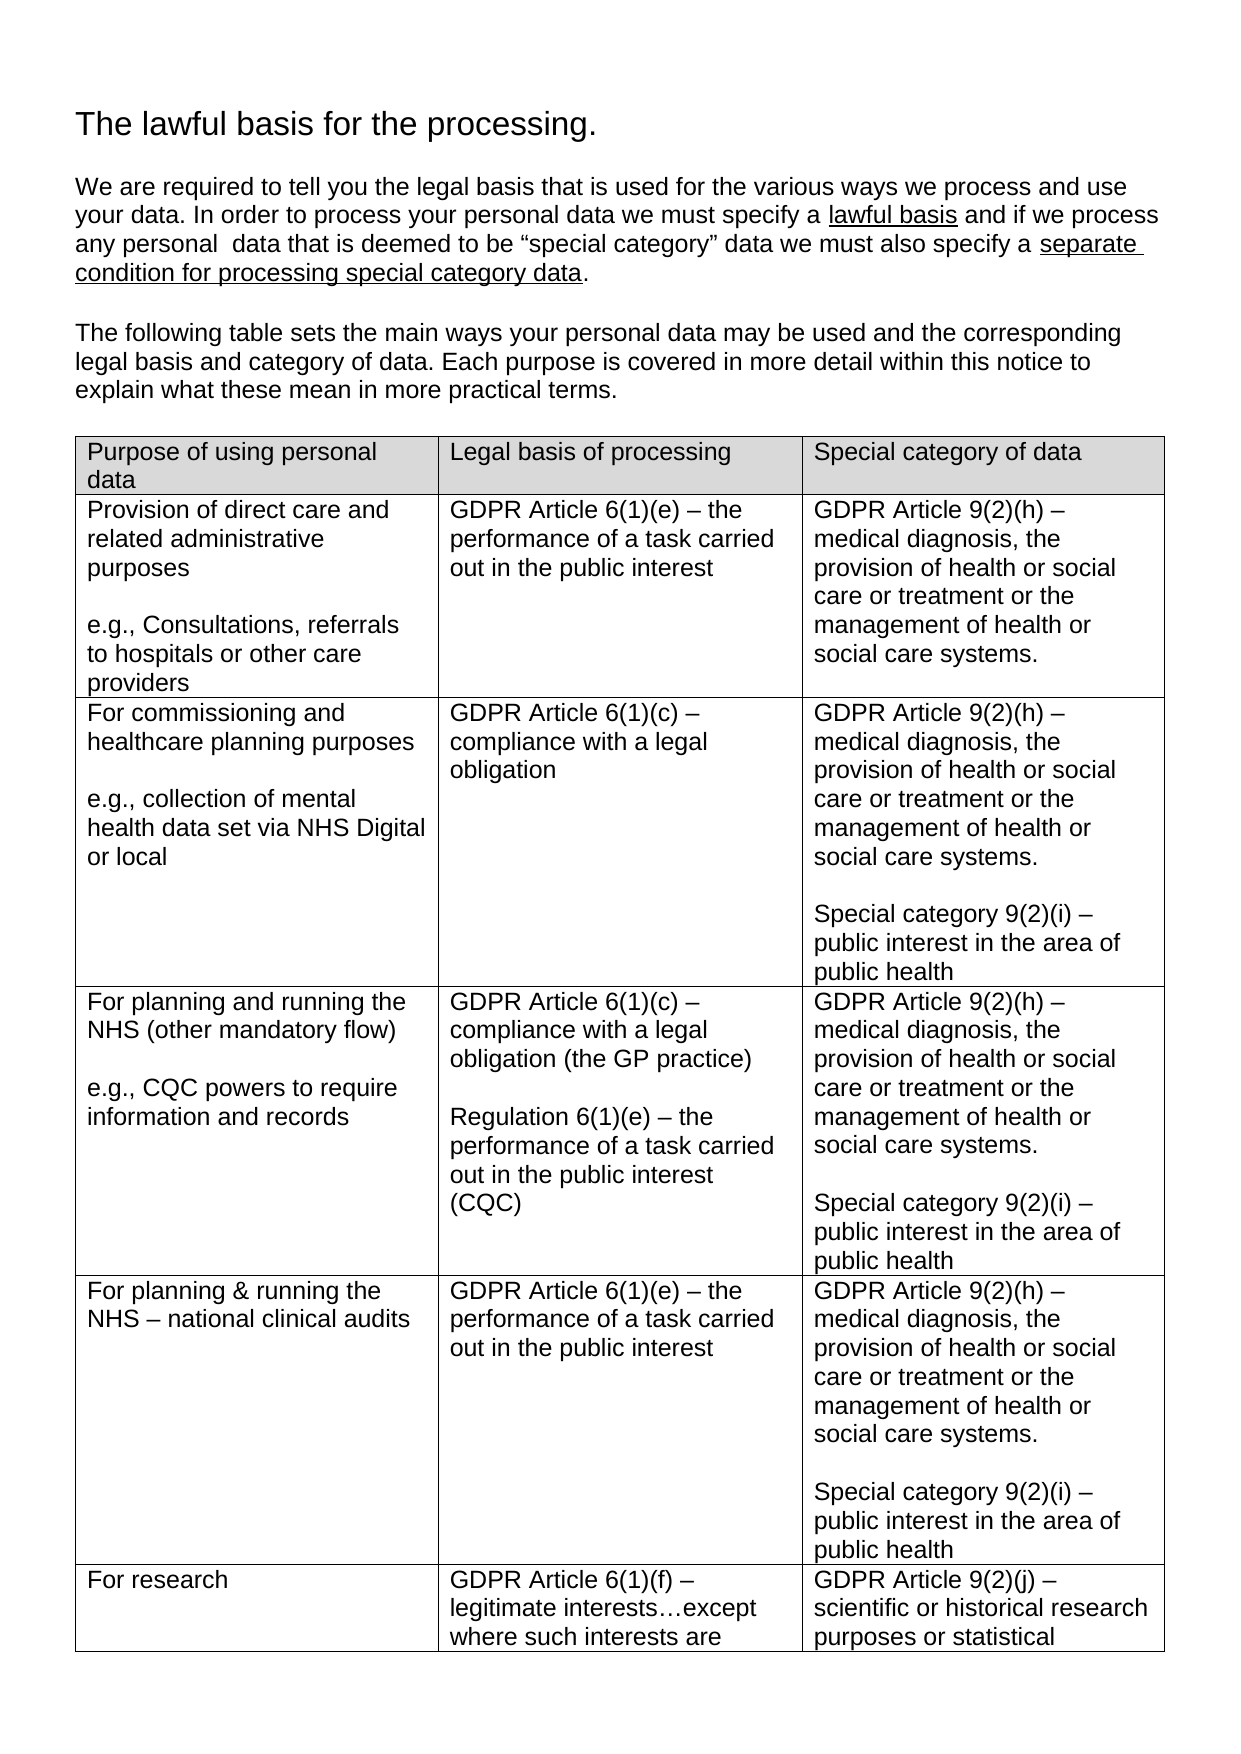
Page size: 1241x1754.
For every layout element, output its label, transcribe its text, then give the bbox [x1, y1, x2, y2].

table_header Purpose of using personal data [76, 437, 438, 494]
table_header Special category of data [803, 437, 1164, 494]
table_cell GDPR Article 6(1)(c) – compliance with a legal obligation (the GP practice) Regulation 6(1)(e) – the performance of a task carried out in the public interest (CQC) [439, 987, 802, 1275]
table_cell Provision of direct care and related administrative purposes e.g., Consultations, referrals to hospitals or other care providers [76, 495, 438, 697]
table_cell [803, 1565, 1164, 1651]
table_cell For commissioning and healthcare planning purposes e.g., collection of mental health data set via NHS Digital or local [76, 698, 438, 986]
table_cell GDPR Article 9(2)(h) – medical diagnosis, the provision of health or social care or treatment or the management of health or social care systems. Special category 9(2)(i) – public interest in the area of public health [803, 987, 1164, 1275]
table_cell GDPR Article 6(1)(e) – the performance of a task carried out in the public interest [439, 1276, 802, 1564]
table_cell For research [76, 1565, 438, 1651]
text The following table sets the main ways your personal data may be used and the corresponding legal basis and category of data. Each purpose is covered in more detail within this notice to explain what these mean in more practical terms. [75, 318, 1165, 404]
table_cell GDPR Article 6(1)(e) – the performance of a task carried out in the public interest [439, 495, 802, 697]
table_cell GDPR Article 9(2)(h) – medical diagnosis, the provision of health or social care or treatment or the management of health or social care systems. [803, 495, 1164, 697]
table_cell For planning and running the NHS (other mandatory flow) e.g., CQC powers to require information and records [76, 987, 438, 1275]
text We are required to tell you the legal basis that is used for the various ways we process and use your data. In order to process your personal data we must specify a lawful basis and if we process any personal data that is deemed to be “special category” data we must also specify a separate condition for processing special category data. [75, 172, 1165, 287]
table_cell GDPR Article 9(2)(h) – medical diagnosis, the provision of health or social care or treatment or the management of health or social care systems. Special category 9(2)(i) – public interest in the area of public health [803, 698, 1164, 986]
subtitle The lawful basis for the processing. [75, 104, 1165, 143]
table_header Legal basis of processing [439, 437, 802, 494]
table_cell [439, 1565, 802, 1651]
table_cell GDPR Article 6(1)(c) – compliance with a legal obligation [439, 698, 802, 986]
table_cell For planning & running the NHS – national clinical audits [76, 1276, 438, 1564]
table_cell GDPR Article 9(2)(h) – medical diagnosis, the provision of health or social care or treatment or the management of health or social care systems. Special category 9(2)(i) – public interest in the area of public health [803, 1276, 1164, 1564]
